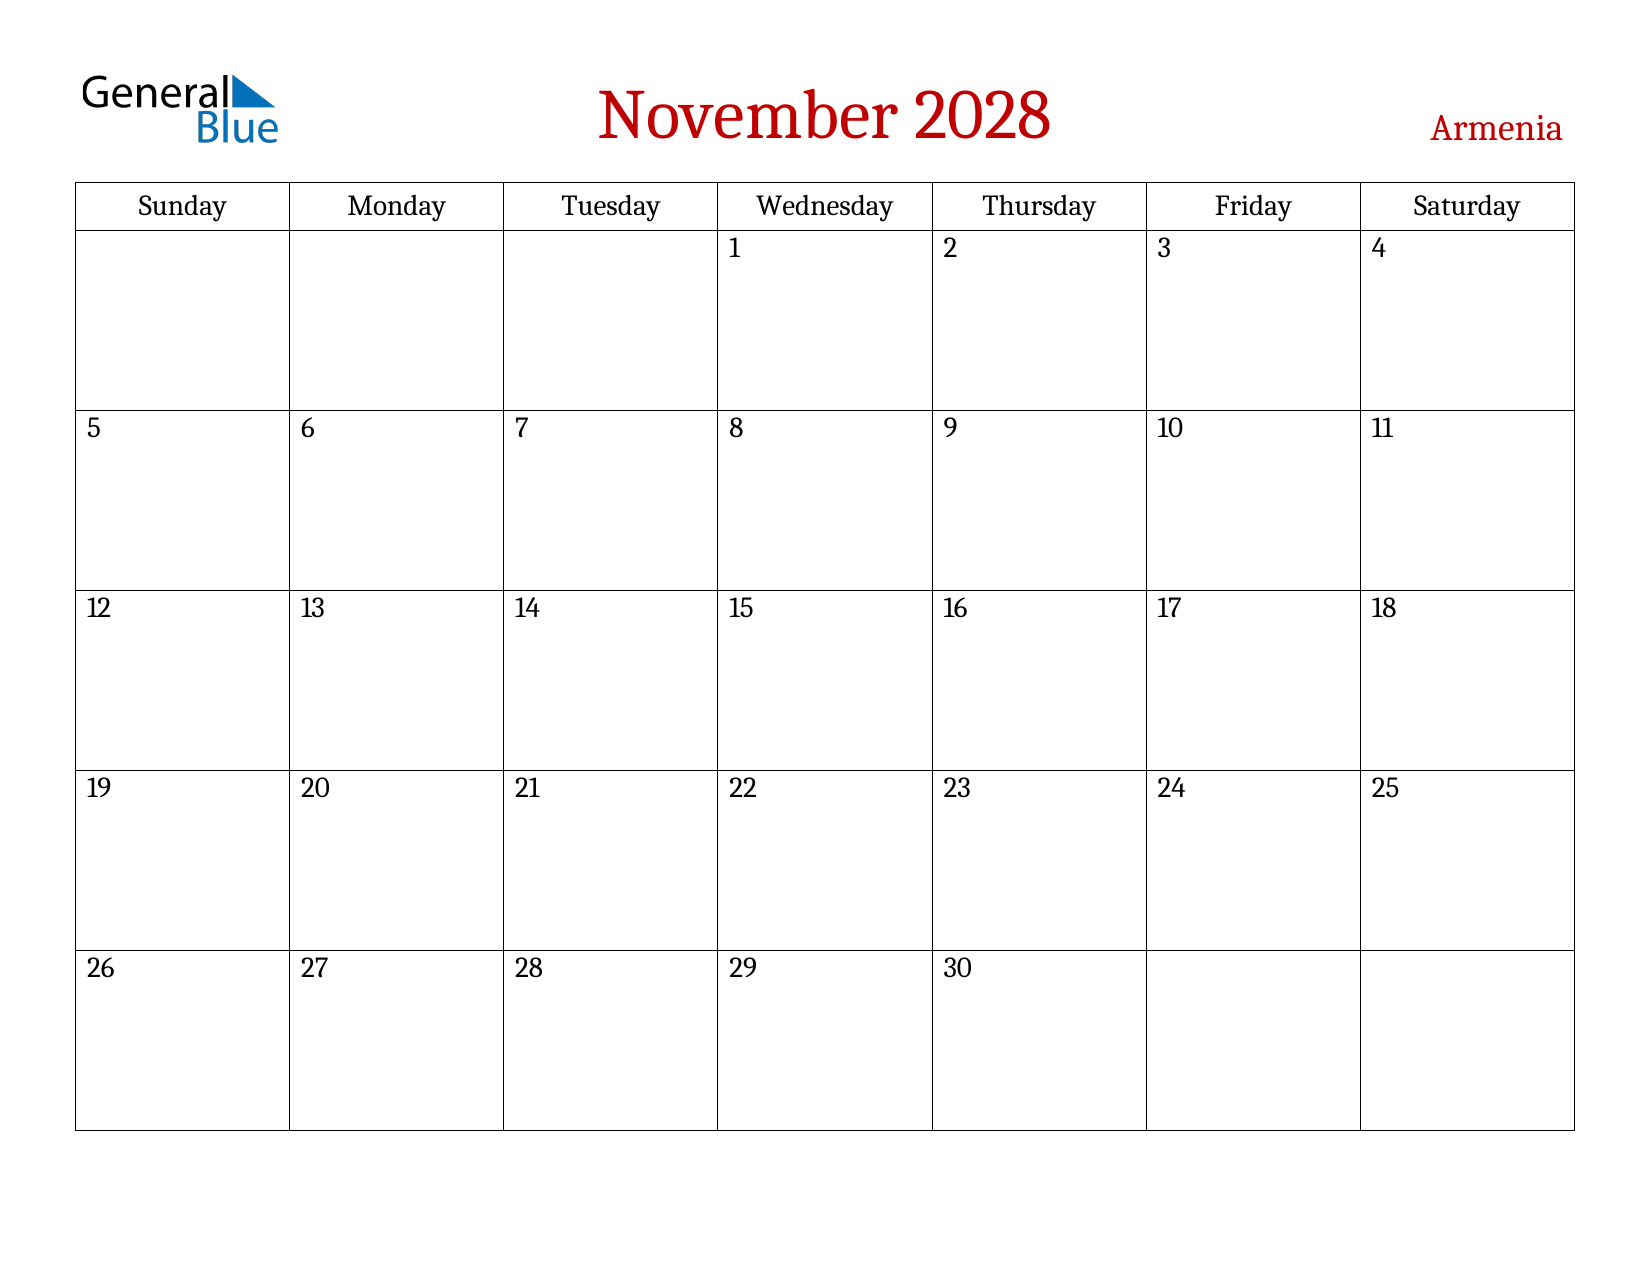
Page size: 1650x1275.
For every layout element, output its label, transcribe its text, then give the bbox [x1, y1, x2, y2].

table_cell 27 [290, 951, 503, 985]
table_cell 3 [1147, 231, 1360, 264]
table_cell 2 [933, 231, 1146, 264]
table_cell [290, 985, 503, 1130]
table_cell 26 [76, 951, 289, 985]
table_cell Monday [290, 183, 503, 230]
table_cell [1147, 265, 1360, 410]
table_cell 10 [1147, 411, 1360, 444]
table_cell [933, 805, 1146, 950]
table_cell [1147, 985, 1360, 1130]
table_cell [290, 265, 503, 410]
table_cell Thursday [933, 183, 1146, 230]
table_cell [290, 231, 503, 264]
table_cell Friday [1147, 183, 1360, 230]
table_header [76, 75, 503, 182]
table_cell [504, 625, 717, 770]
table_cell 16 [933, 591, 1146, 625]
table_cell 24 [1147, 771, 1360, 805]
table_header November 2028 [504, 75, 1146, 182]
table_cell 12 [76, 591, 289, 625]
table_cell 29 [718, 951, 932, 985]
table_cell [933, 985, 1146, 1130]
table_cell 15 [718, 591, 932, 625]
table_cell [718, 985, 932, 1130]
table_cell [290, 625, 503, 770]
table_cell [933, 265, 1146, 410]
picture [82, 75, 278, 143]
table_cell 20 [290, 771, 503, 805]
table_cell [76, 805, 289, 950]
table_cell 23 [933, 771, 1146, 805]
table_cell [504, 985, 717, 1130]
table_cell 11 [1361, 411, 1574, 444]
table_cell [76, 985, 289, 1130]
table_cell 1 [718, 231, 932, 264]
table_cell [1361, 445, 1574, 590]
table_cell 5 [76, 411, 289, 444]
table_cell [1361, 985, 1574, 1130]
table_cell [933, 625, 1146, 770]
table_cell [933, 445, 1146, 590]
table_cell Tuesday [504, 183, 717, 230]
table_cell 8 [718, 411, 932, 444]
table_cell Sunday [76, 183, 289, 230]
table_cell [1361, 805, 1574, 950]
table_cell [290, 805, 503, 950]
table_cell 7 [504, 411, 717, 444]
table_cell [76, 265, 289, 410]
table_cell [504, 805, 717, 950]
table_cell 18 [1361, 591, 1574, 625]
table_header Armenia [1146, 75, 1574, 182]
table_cell [1361, 265, 1574, 410]
table_cell [1147, 805, 1360, 950]
table_cell [1147, 951, 1360, 985]
table_cell [1361, 951, 1574, 985]
table_cell [718, 445, 932, 590]
table_cell [504, 231, 717, 264]
table_cell 6 [290, 411, 503, 444]
table_cell [76, 625, 289, 770]
table_cell [76, 445, 289, 590]
table_cell 14 [504, 591, 717, 625]
table_cell [76, 231, 289, 264]
table_cell [718, 265, 932, 410]
table_cell [290, 445, 503, 590]
table_cell 13 [290, 591, 503, 625]
table_cell [1361, 625, 1574, 770]
table_cell 28 [504, 951, 717, 985]
table_cell [718, 625, 932, 770]
table_cell 17 [1147, 591, 1360, 625]
table_cell [1147, 445, 1360, 590]
table_cell 19 [76, 771, 289, 805]
table_cell 21 [504, 771, 717, 805]
table_cell 4 [1361, 231, 1574, 264]
table_cell 22 [718, 771, 932, 805]
table_cell 30 [933, 951, 1146, 985]
table_cell [504, 445, 717, 590]
table_cell Wednesday [718, 183, 932, 230]
table_cell [718, 805, 932, 950]
table_cell Saturday [1361, 183, 1574, 230]
table_cell [1147, 625, 1360, 770]
table_cell [504, 265, 717, 410]
table_cell 25 [1361, 771, 1574, 805]
table_cell 9 [933, 411, 1146, 444]
